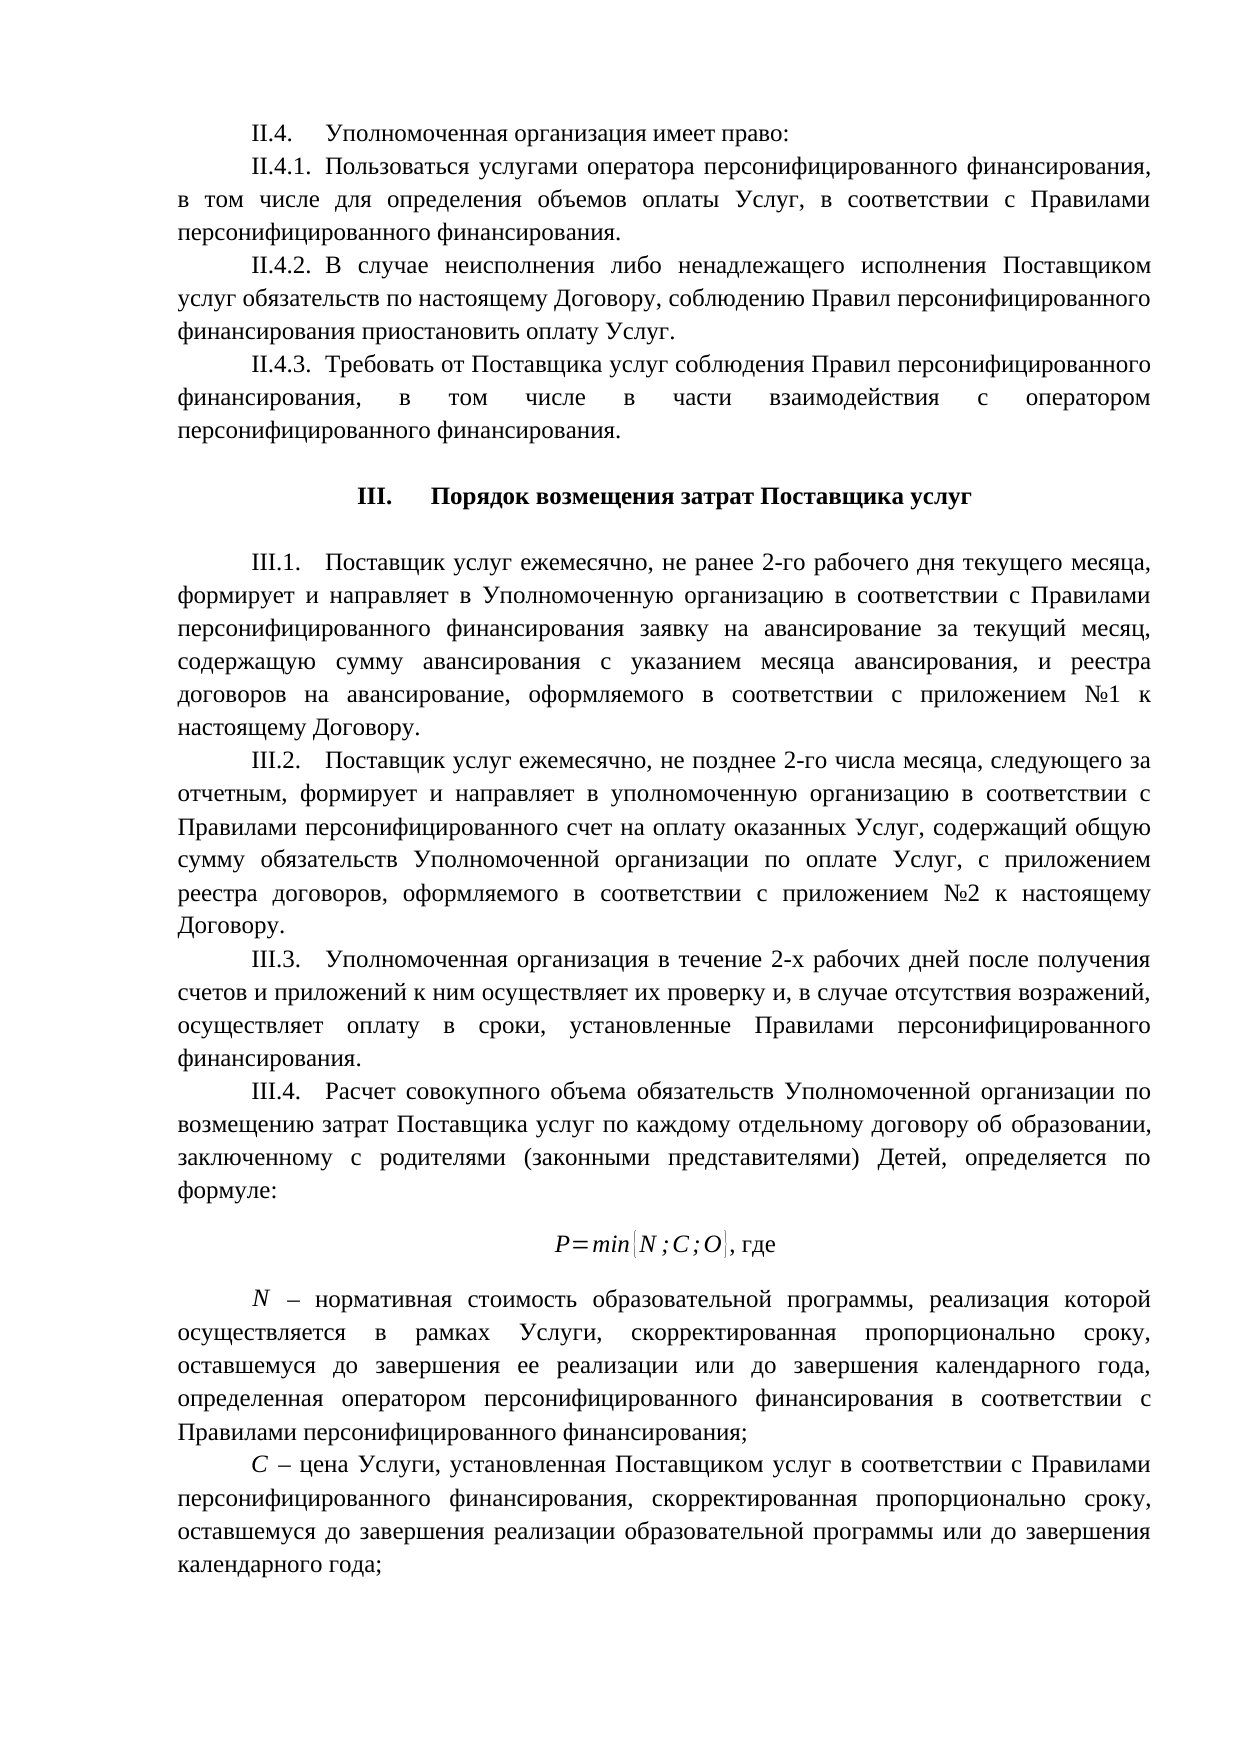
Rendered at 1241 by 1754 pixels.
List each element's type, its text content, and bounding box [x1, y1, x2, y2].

list Уполномоченная организация в течение 2-х рабочих дней после получения счетов и приложений к ним осуществляет их проверку и, в случае отсутствия возражений, осуществляет оплату в сроки, установленные Правилами персонифицированного финансирования. [177, 944, 1152, 1071]
list Порядок возмещения затрат Поставщика услуг [177, 481, 1152, 510]
list Требовать от Поставщика услуг соблюдения Правил персонифицированного финансирования, в том числе в части взаимодействия с оператором персонифицированного финансирования. [177, 349, 1152, 444]
text – нормативная стоимость образовательной программы, реализация которой осуществляется в рамках Услуги, скорректированная пропорционально сроку, оставшемуся до завершения ее реализации или до завершения календарного года, определенная оператором персонифицированного финансирования в соответствии с Правилами персонифицированного финансирования; [177, 1284, 1152, 1445]
list Поставщик услуг ежемесячно, не ранее 2-го рабочего дня текущего месяца, формирует и направляет в Уполномоченную организацию в соответствии с Правилами персонифицированного финансирования заявку на авансирование за текущий месяц, содержащую сумму авансирования с указанием месяца авансирования, и реестра договоров на авансирование, оформляемого в соответствии с приложением №1 к настоящему Договору. [177, 547, 1152, 741]
list Пользоваться услугами оператора персонифицированного финансирования, в том числе для определения объемов оплаты Услуг, в соответствии с Правилами персонифицированного финансирования. [177, 151, 1152, 246]
list Поставщик услуг ежемесячно, не позднее 2-го числа месяца, следующего за отчетным, формирует и направляет в уполномоченную организацию в соответствии с Правилами персонифицированного счет на оплату оказанных Услуг, содержащий общую сумму обязательств Уполномоченной организации по оплате Услуг, с приложением реестра договоров, оформляемого в соответствии с приложением №2 к настоящему Договору. [177, 746, 1152, 939]
list Расчет совокупного объема обязательств Уполномоченной организации по возмещению затрат Поставщика услуг по каждому отдельному договору об образовании, заключенному с родителями (законными представителями) Детей, определяется по формуле: [177, 1076, 1152, 1203]
text – цена Услуги, установленная Поставщиком услуг в соответствии с Правилами персонифицированного финансирования, скорректированная пропорционально сроку, оставшемуся до завершения реализации образовательной программы или до завершения календарного года; [177, 1449, 1152, 1577]
text , где [177, 1229, 1152, 1259]
list В случае неисполнения либо ненадлежащего исполнения Поставщиком услуг обязательств по настоящему Договору, соблюдению Правил персонифицированного финансирования приостановить оплату Услуг. [177, 250, 1152, 345]
list Уполномоченная организация имеет право: [177, 118, 1152, 147]
